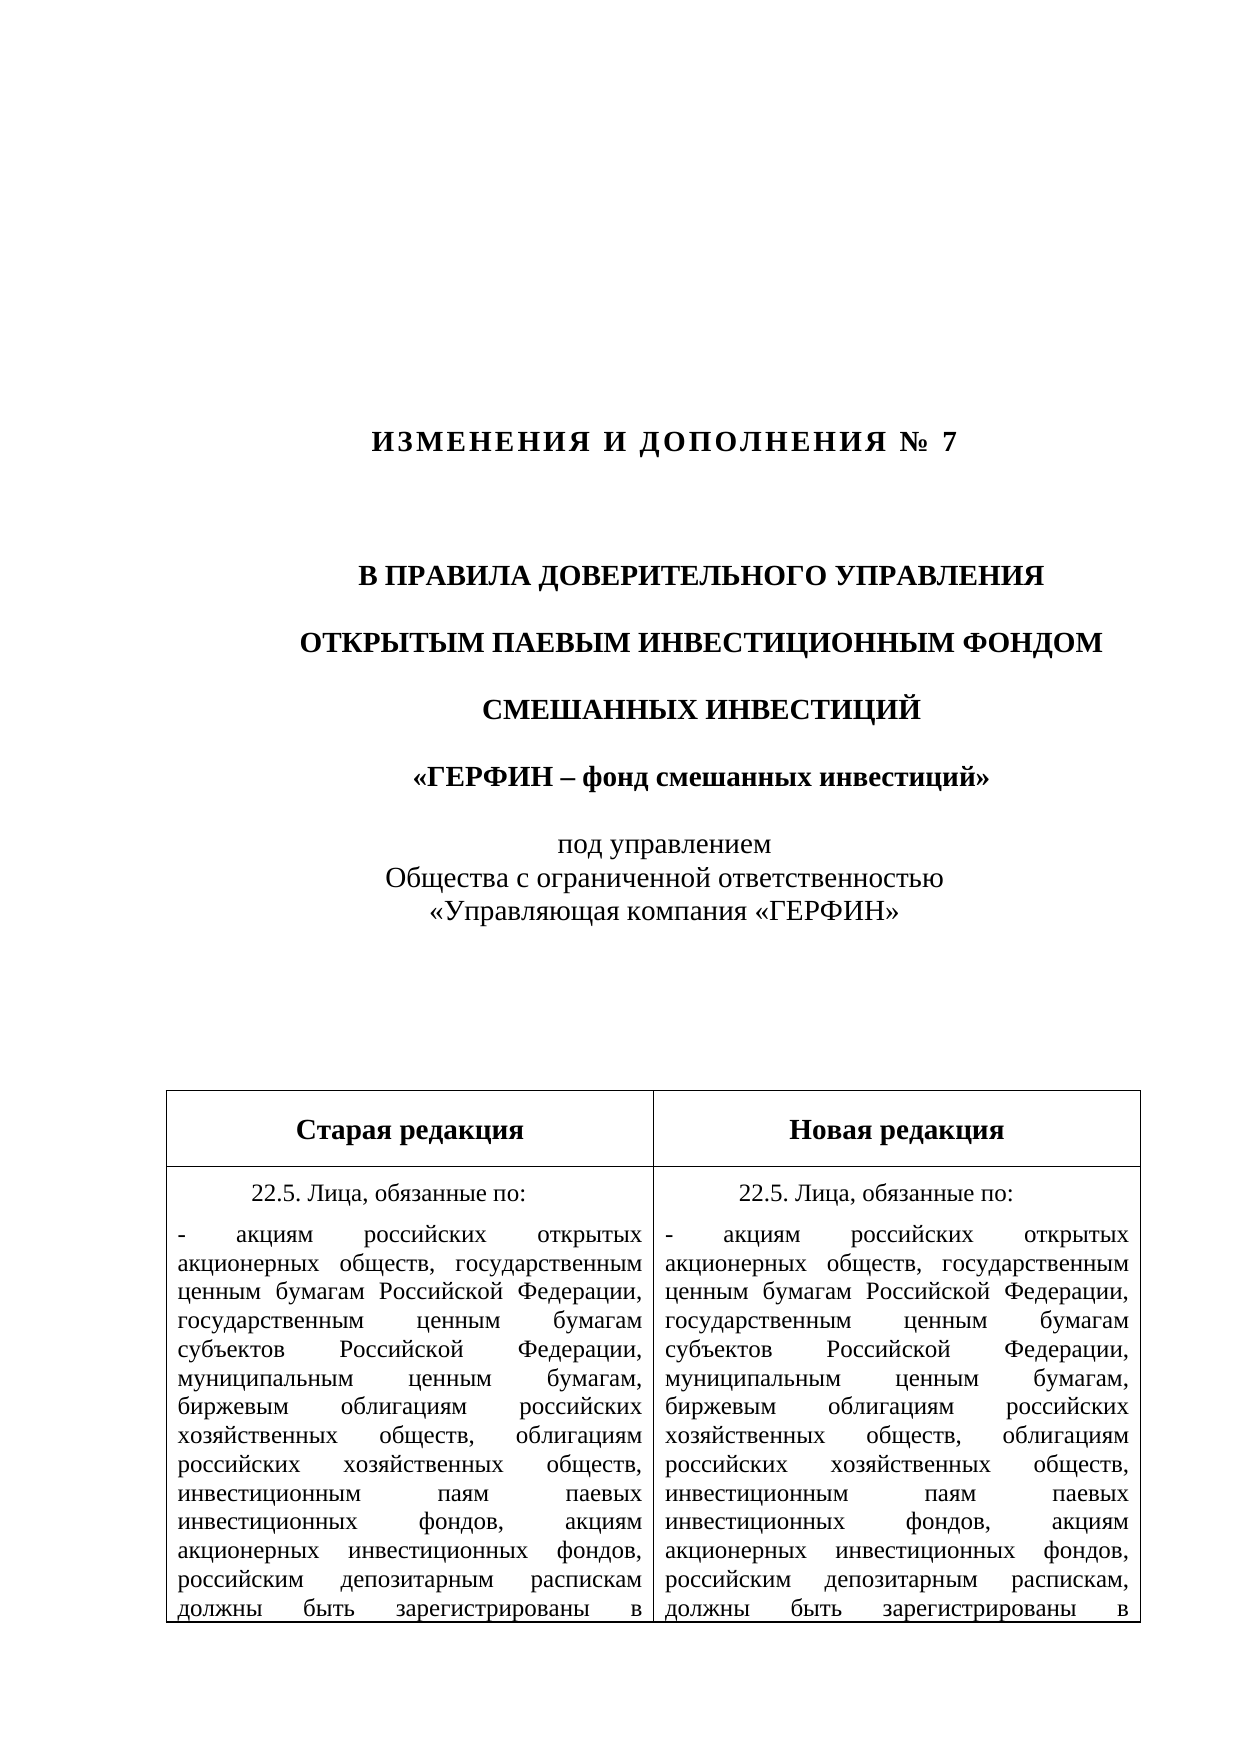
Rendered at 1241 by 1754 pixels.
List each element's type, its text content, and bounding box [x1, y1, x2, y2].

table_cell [167, 1167, 653, 1621]
text под управлением [177, 826, 1152, 860]
table_header Старая редакция [167, 1091, 653, 1166]
text «Управляющая компания «ГЕРФИН» [177, 893, 1152, 927]
table_header Новая редакция [654, 1091, 1140, 1166]
text ОТКРЫТЫМ ПАЕВЫМ ИНВЕСТИЦИОННЫМ ФОНДОМ [177, 625, 1152, 659]
text В ПРАВИЛА ДОВЕРИТЕЛЬНОГО УПРАВЛЕНИЯ [177, 558, 1152, 592]
text «ГЕРФИН – фонд смешанных инвестиций» [177, 759, 1152, 793]
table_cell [654, 1167, 1140, 1621]
text ИЗМЕНЕНИЯ И ДОПОЛНЕНИЯ № 7 [177, 424, 1152, 457]
text СМЕШАННЫХ ИНВЕСТИЦИЙ [177, 692, 1152, 726]
text Общества с ограниченной ответственностью [177, 860, 1152, 893]
